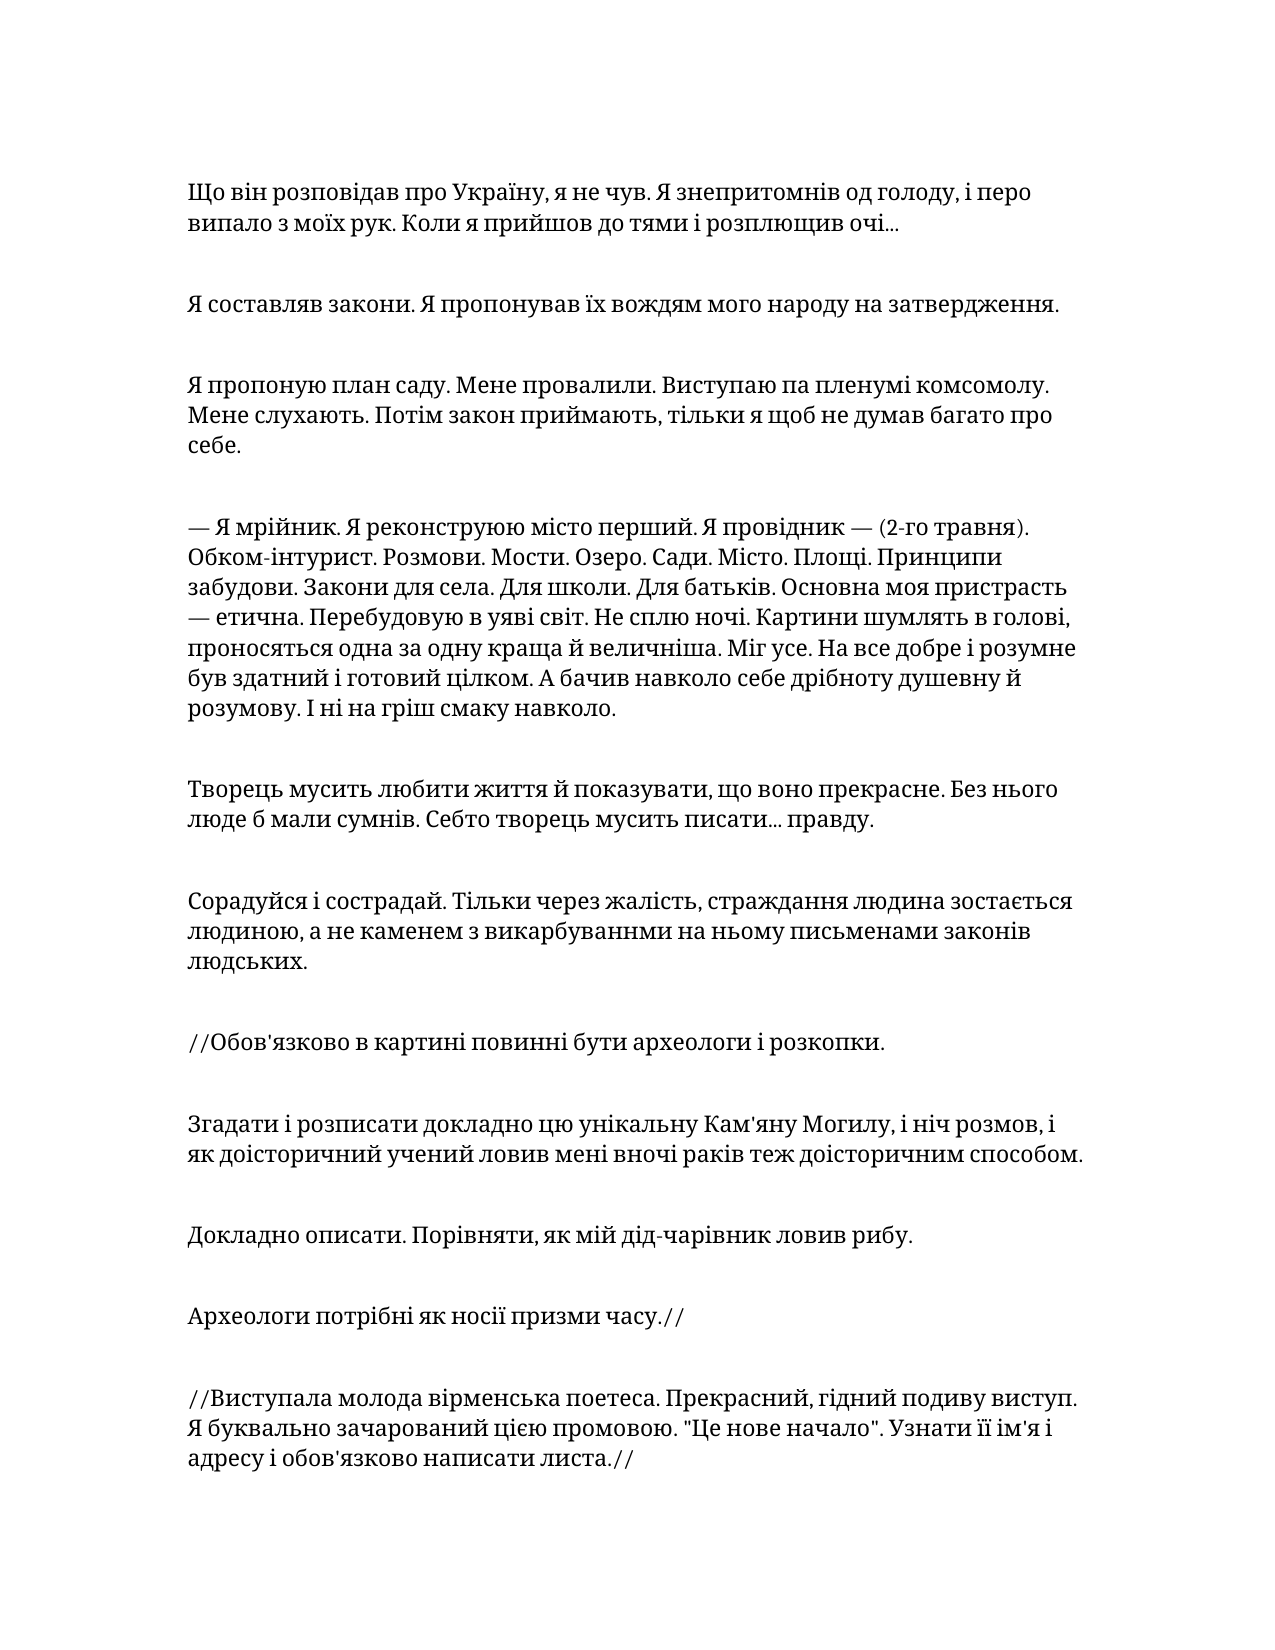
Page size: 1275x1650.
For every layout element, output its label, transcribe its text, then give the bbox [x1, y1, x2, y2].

text //Обов'язково в картині повинні бути археологи і розкопки. [187, 1000, 1087, 1057]
text Згадати і розписати докладно цю унікальну Кам'яну Могилу, і ніч розмов, і як доісторичний учений ловив мені вночі раків теж доісторичним способом. [187, 1081, 1087, 1168]
text Сорадуйся і сострадай. Тільки через жалість, страждання людина зостається людиною, а не каменем з викарбуваннми на ньому письменами законів людських. [187, 858, 1087, 975]
text Творець мусить любити життя й показувати, що воно прекрасне. Без нього люде б мали сумнів. Себто творець мусить писати... правду. [187, 747, 1087, 834]
text Що він розповідав про Україну, я не чув. Я знепритомнів од голоду, і перо випало з моїх рук. Коли я прийшов до тями і розплющив очі... [187, 150, 1087, 237]
text Докладно описати. Порівняти, як мій дід-чарівник ловив рибу. [187, 1193, 1087, 1249]
text — Я мрійник. Я реконструюю місто перший. Я провідник — (2-го травня). Обком-інтурист. Розмови. Мости. Озеро. Сади. Місто. Площі. Принципи забудови. Закони для села. Для школи. Для батьків. Основна моя пристрасть — етична. Перебудовую в уяві світ. Не сплю ночі. Картини шумлять в голові, проносяться одна за одну краща й величніша. Міг усе. На все добре і розумне був здатний і готовий цілком. А бачив навколо себе дрібноту душевну й розумову. І ні на гріш смаку навколо. [187, 484, 1087, 722]
text Археологи потрібні як носії призми часу.// [187, 1274, 1087, 1331]
text Я составляв закони. Я пропонував їх вождям мого народу на затвердження. [187, 261, 1087, 318]
text //Виступала молода вірменська поетеса. Прекрасний, гідний подиву виступ. Я буквально зачарований цією промовою. "Це нове начало". Узнати її ім'я і адресу і обов'язково написати листа.// [187, 1355, 1087, 1472]
text Я пропоную план саду. Мене провалили. Виступаю па пленумі комсомолу. Мене слухають. Потім закон приймають, тільки я щоб не думав багато про себе. [187, 343, 1087, 460]
